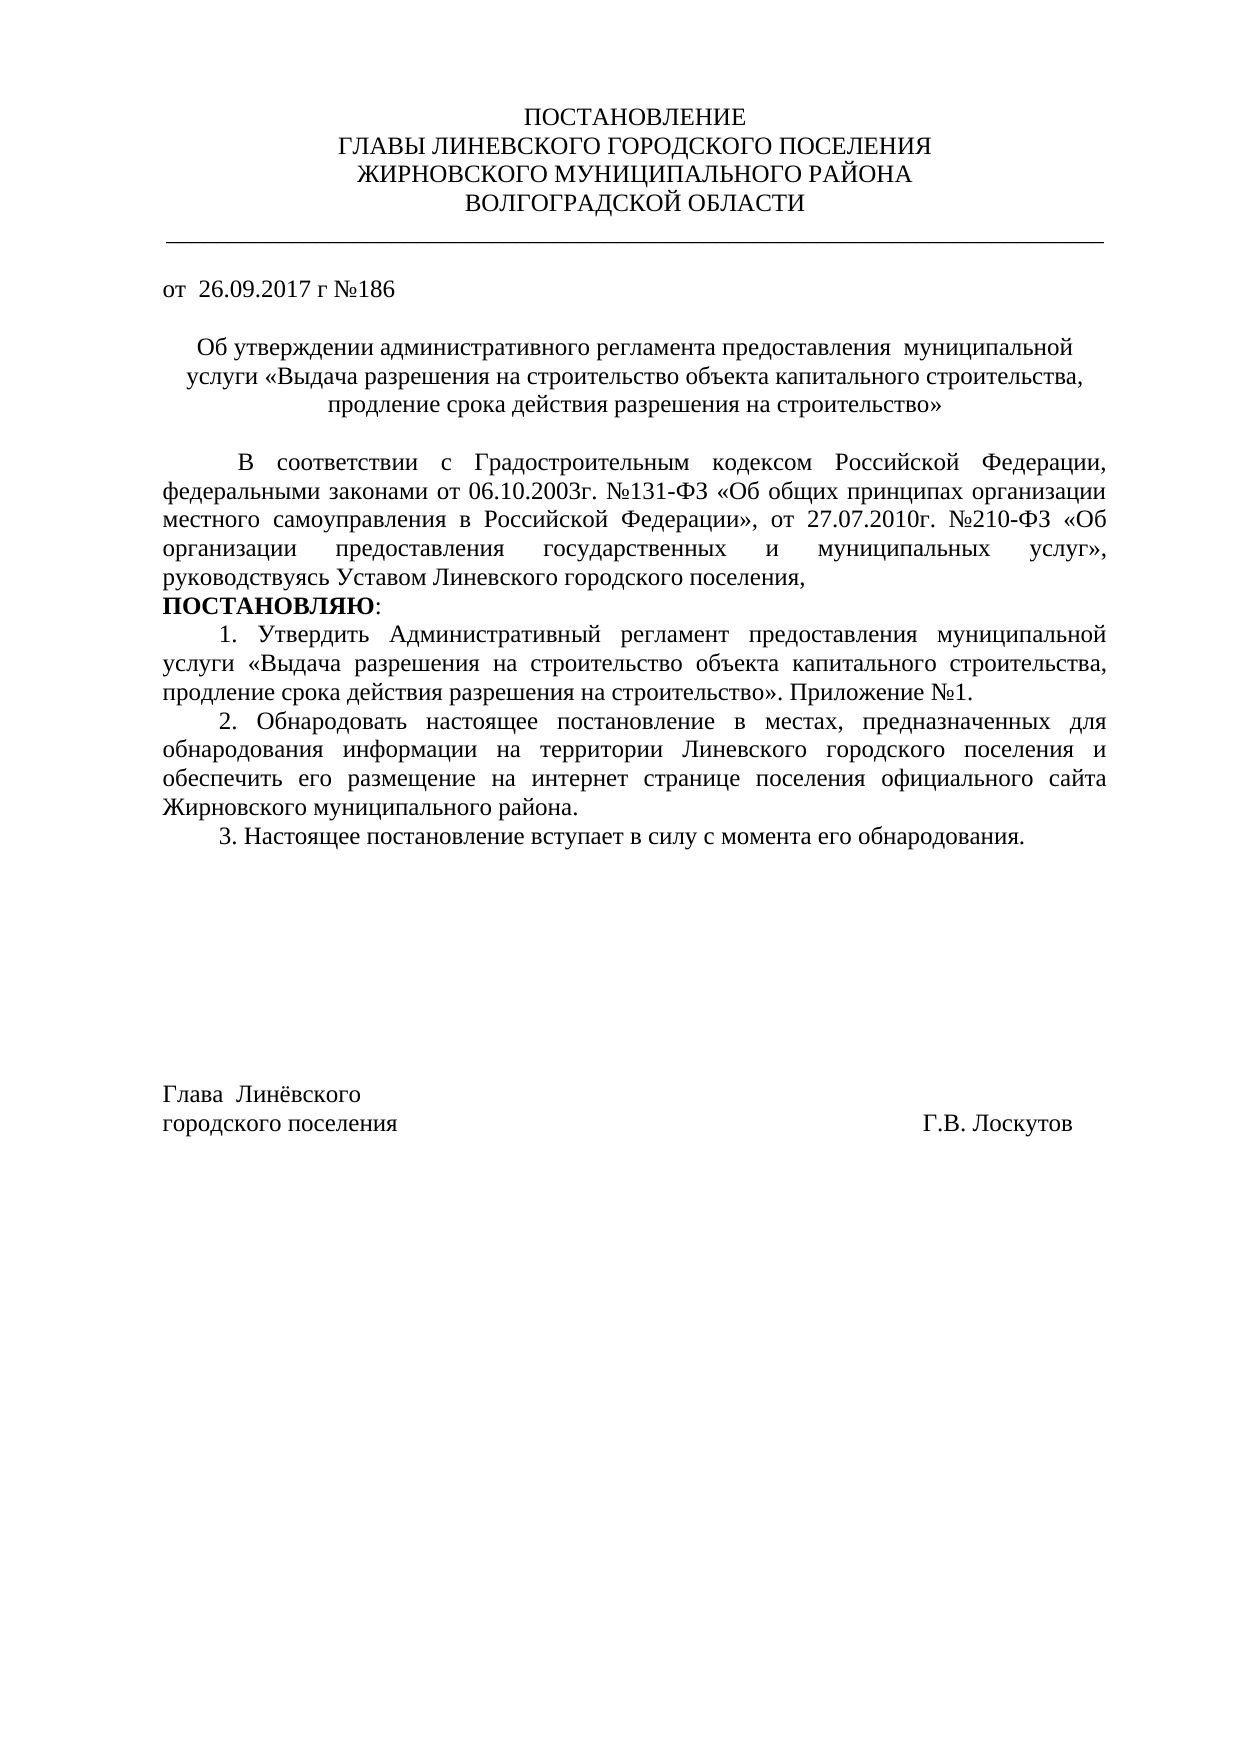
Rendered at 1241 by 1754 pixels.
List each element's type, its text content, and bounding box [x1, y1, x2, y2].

text городского поселения Г.В. Лоскутов [162, 1108, 1107, 1137]
title ___________________________________________________________________________ [162, 217, 1107, 246]
text 2. Обнародовать настоящее постановление в местах, предназначенных для обнародования информации на территории Линевского городского поселения и обеспечить его размещение на интернет странице поселения официального сайта Жирновского муниципального района. [162, 706, 1107, 821]
title от 26.09.2017 г №186 [162, 274, 1107, 303]
title ПОСТАНОВЛЕНИЕ [162, 102, 1107, 131]
text 1. Утвердить Административный регламент предоставления муниципальной услуги «Выдача разрешения на строительство объекта капитального строительства, продление срока действия разрешения на строительство». Приложение №1. [162, 619, 1107, 706]
title ГЛАВЫ ЛИНЕВСКОГО ГОРОДСКОГО ПОСЕЛЕНИЯ ЖИРНОВСКОГО МУНИЦИПАЛЬНОГО РАЙОНА ВОЛГОГРАДСКОЙ ОБЛАСТИ [162, 131, 1107, 217]
text В соответствии с Градостроительным кодексом Российской Федерации, федеральными законами от 06.10.2003г. №131-ФЗ «Об общих принципах организации местного самоуправления в Российской Федерации», от 27.07.2010г. №210-ФЗ «Об организации предоставления государственных и муниципальных услуг», руководствуясь Уставом Линевского городского поселения, [162, 447, 1107, 591]
text Глава Линёвского [162, 1079, 1107, 1108]
text 3. Настоящее постановление вступает в силу с момента его обнародования. [162, 821, 1107, 849]
text Об утверждении административного регламента предоставления муниципальной услуги «Выдача разрешения на строительство объекта капитального строительства, продление срока действия разрешения на строительство» [162, 332, 1107, 418]
text ПОСТАНОВЛЯЮ: [162, 591, 1107, 619]
